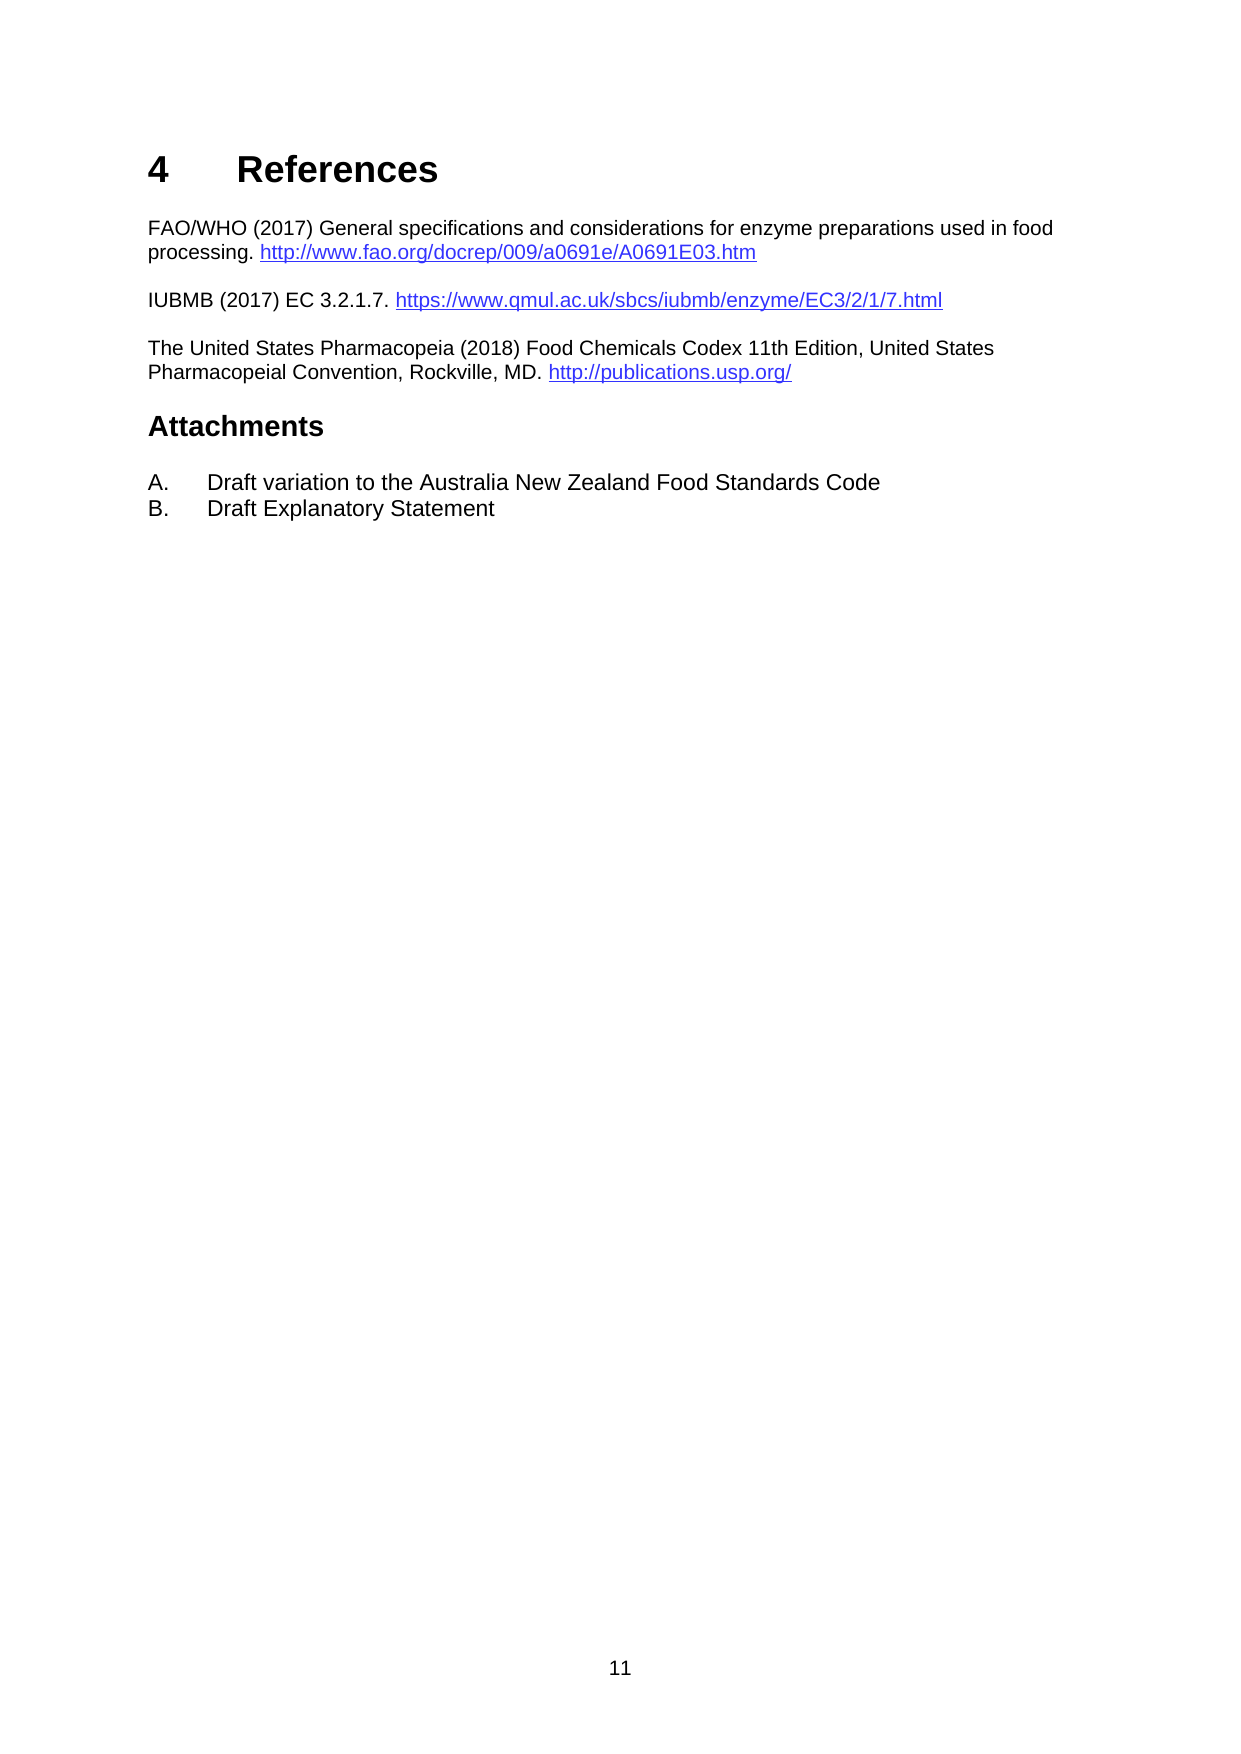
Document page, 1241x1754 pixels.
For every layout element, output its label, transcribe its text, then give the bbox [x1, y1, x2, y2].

text B. Draft Explanatory Statement [148, 495, 1092, 521]
text A. Draft variation to the Australia New Zealand Food Standards Code [148, 468, 1092, 495]
text Attachments [148, 408, 1092, 442]
text The United States Pharmacopeia (2018) Food Chemicals Codex 11th Edition, United States Pharmacopeial Convention, Rockville, MD. http://publications.usp.org/ [148, 336, 1092, 383]
subtitle 4 References [148, 148, 1092, 191]
text IUBMB (2017) EC 3.2.1.7. https://www.qmul.ac.uk/sbcs/iubmb/enzyme/EC3/2/1/7.html [148, 288, 1092, 312]
text FAO/WHO (2017) General specifications and considerations for enzyme preparations used in food processing. http://www.fao.org/docrep/009/a0691e/A0691E03.htm [148, 216, 1092, 264]
